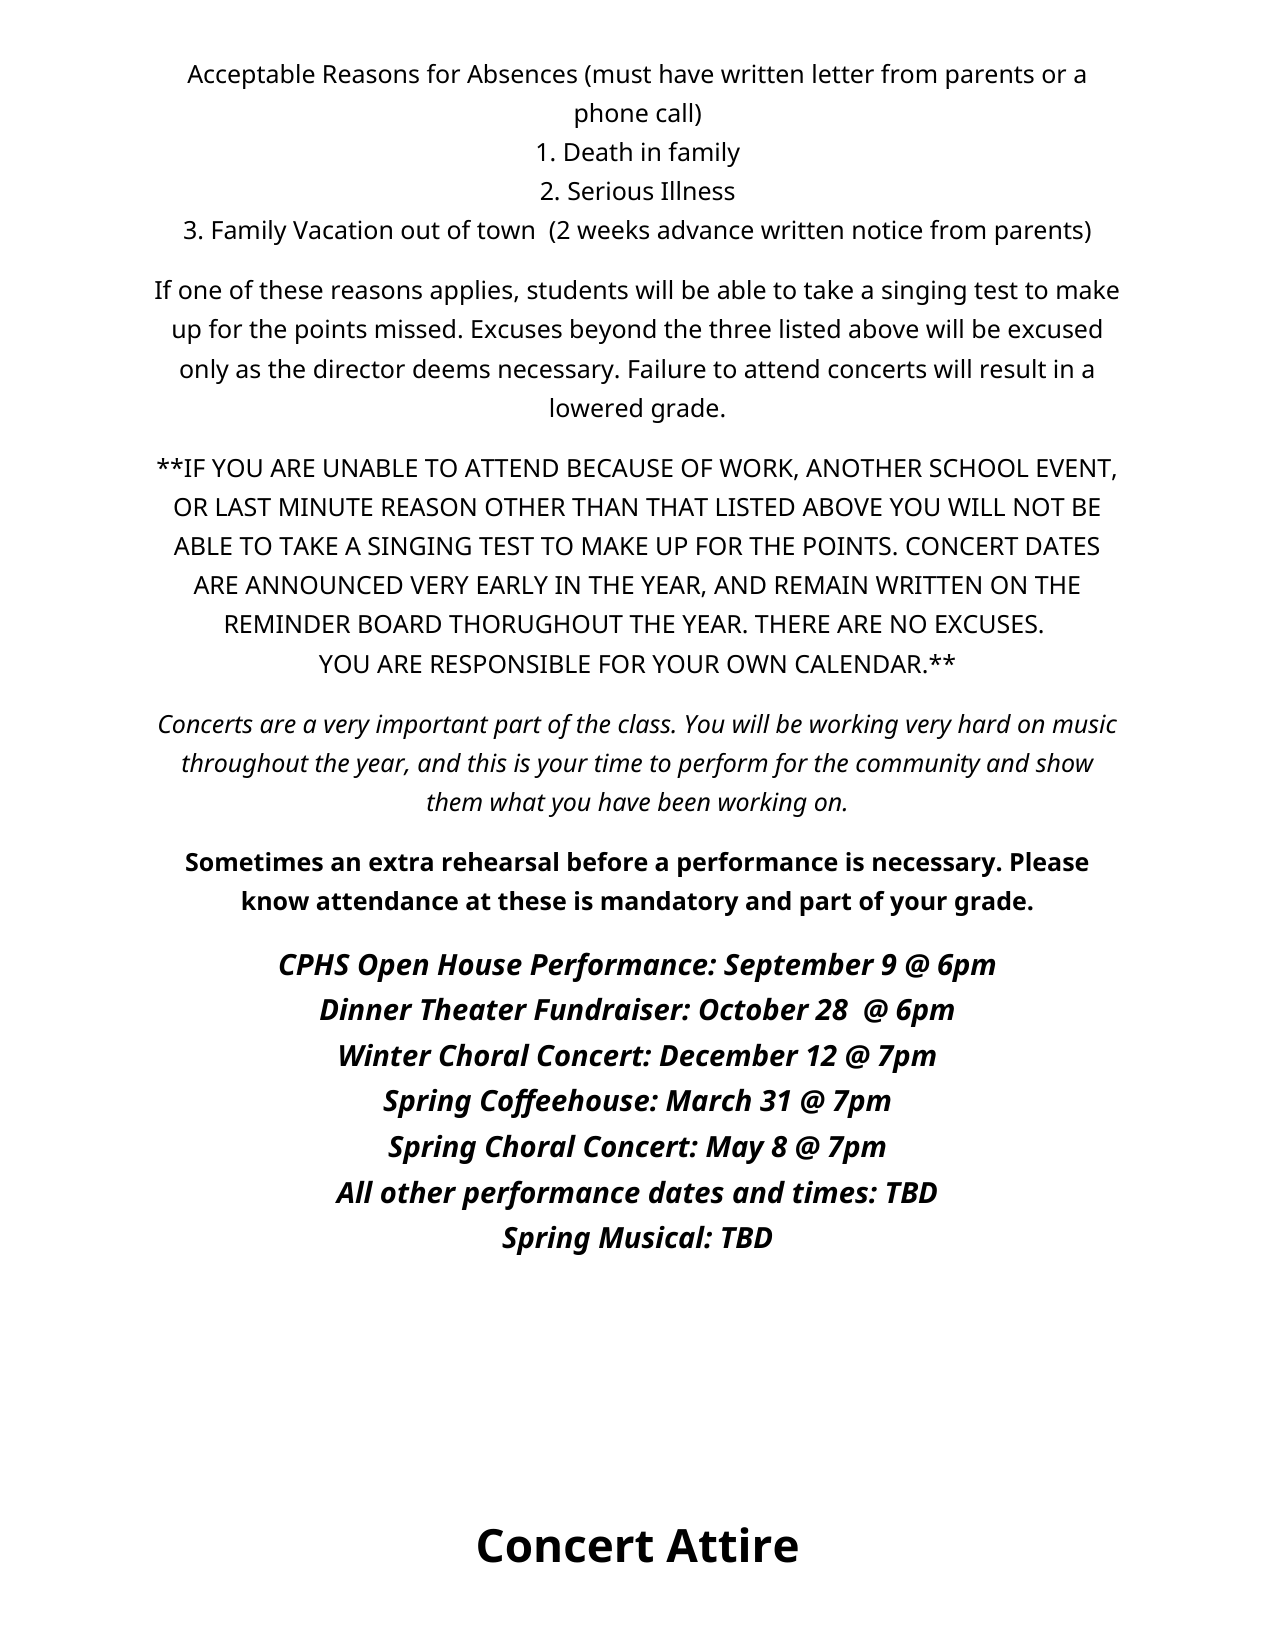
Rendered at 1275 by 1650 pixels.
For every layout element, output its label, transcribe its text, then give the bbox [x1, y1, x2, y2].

text If one of these reasons applies, students will be able to take a singing test to make up for the points missed. Excuses beyond the three listed above will be excused only as the director deems necessary. Failure to attend concerts will result in a lowered grade. [150, 273, 1125, 424]
text CPHS Open House Performance: September 9 @ 6pm Dinner Theater Fundraiser: October 28 @ 6pm Winter Choral Concert: December 12 @ 7pm Spring Coffeehouse: March 31 @ 7pm Spring Choral Concert: May 8 @ 7pm All other performance dates and times: TBD Spring Musical: TBD [150, 944, 1125, 1289]
text Concerts are a very important part of the class. You will be working very hard on music throughout the year, and this is your time to perform for the community and show them what you have been working on. [150, 706, 1125, 819]
text **IF YOU ARE UNABLE TO ATTEND BECAUSE OF WORK, ANOTHER SCHOOL EVENT, OR LAST MINUTE REASON OTHER THAN THAT LISTED ABOVE YOU WILL NOT BE ABLE TO TAKE A SINGING TEST TO MAKE UP FOR THE POINTS. CONCERT DATES ARE ANNOUNCED VERY EARLY IN THE YEAR, AND REMAIN WRITTEN ON THE REMINDER BOARD THORUGHOUT THE YEAR. THERE ARE NO EXCUSES. YOU ARE RESPONSIBLE FOR YOUR OWN CALENDAR.** [150, 450, 1125, 680]
text Sometimes an extra rehearsal before a performance is necessary. Please know attendance at these is mandatory and part of your grade. [150, 844, 1125, 918]
text Acceptable Reasons for Absences (must have written letter from parents or a phone call) 1. Death in family 2. Serious Illness 3. Family Vacation out of town (2 weeks advance written notice from parents) [150, 56, 1125, 247]
text Concert Attire [150, 1514, 1125, 1576]
